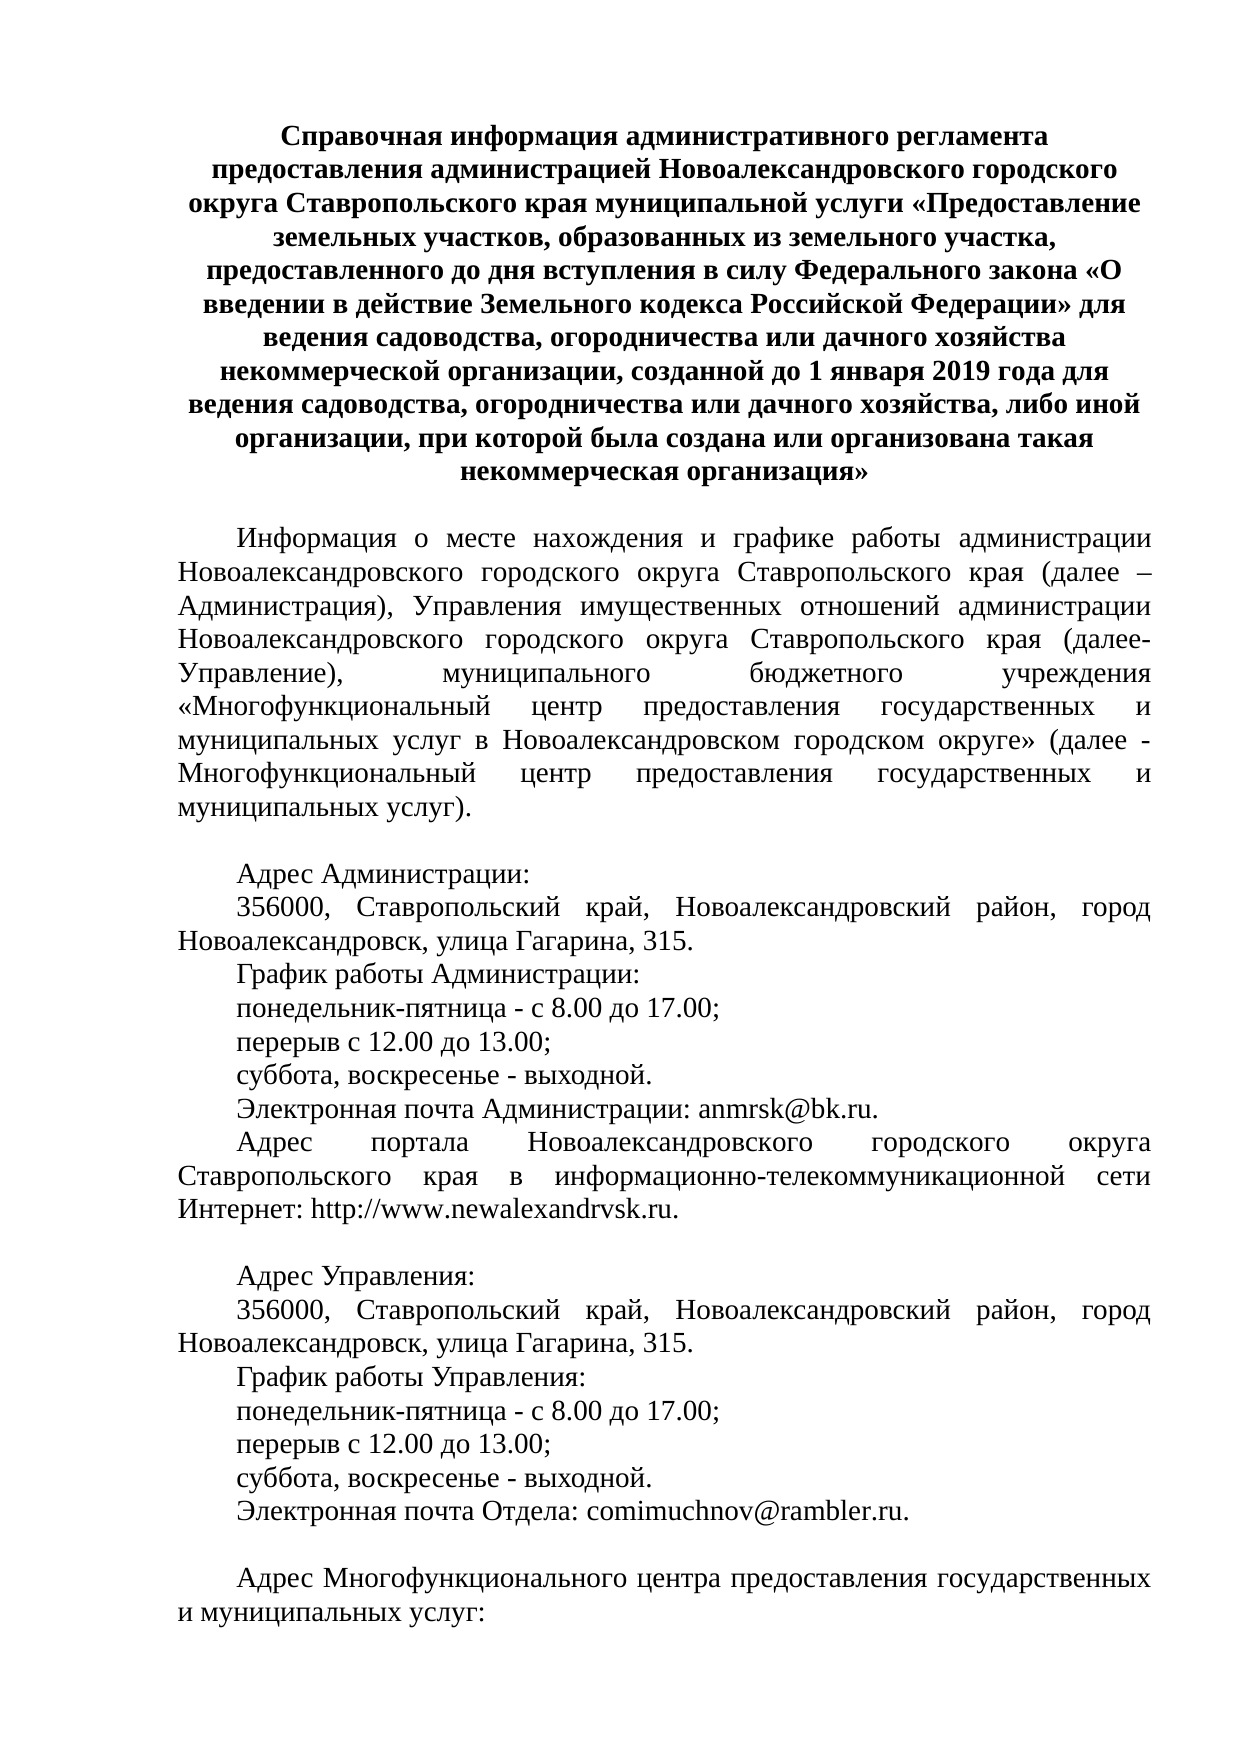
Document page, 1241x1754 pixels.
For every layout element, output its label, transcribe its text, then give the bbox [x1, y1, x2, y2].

text Адрес Управления: [177, 1258, 1152, 1292]
text 356000, Ставропольский край, Новоалександровский район, город Новоалександровск, улица Гагарина, 315. [177, 1292, 1152, 1359]
text понедельник-пятница - с 8.00 до 17.00; [177, 990, 1152, 1024]
text суббота, воскресенье - выходной. [177, 1460, 1152, 1493]
text перерыв с 12.00 до 13.00; [177, 1426, 1152, 1460]
text Электронная почта Отдела: comimuchnov@rambler.ru. [177, 1493, 1152, 1527]
text Адрес Многофункционального центра предоставления государственных и муниципальных услуг: [177, 1560, 1152, 1627]
text Информация о месте нахождения и графике работы администрации Новоалександровского городского округа Ставропольского края (далее – Администрация), Управления имущественных отношений администрации Новоалександровского городского округа Ставропольского края (далее- Управление), муниципального бюджетного учреждения «Многофункциональный центр предоставления государственных и муниципальных услуг в Новоалександровском городском округе» (далее - Многофункциональный центр предоставления государственных и муниципальных услуг). [177, 521, 1152, 822]
text Адрес Администрации: [177, 856, 1152, 889]
text перерыв с 12.00 до 13.00; [177, 1024, 1152, 1057]
text График работы Администрации: [177, 957, 1152, 990]
text Адрес портала Новоалександровского городского округа Ставропольского края в информационно-телекоммуникационной сети Интернет: http://www.newalexandrvsk.ru. [177, 1124, 1152, 1225]
text суббота, воскресенье - выходной. [177, 1057, 1152, 1091]
text График работы Управления: [177, 1359, 1152, 1393]
text Электронная почта Администрации: anmrsk@bk.ru. [177, 1091, 1152, 1124]
text понедельник-пятница - с 8.00 до 17.00; [177, 1393, 1152, 1426]
text 356000, Ставропольский край, Новоалександровский район, город Новоалександровск, улица Гагарина, 315. [177, 889, 1152, 957]
text Справочная информация административного регламента предоставления администрацией Новоалександровского городского округа Ставропольского края муниципальной услуги «Предоставление земельных участков, образованных из земельного участка, предоставленного до дня вступления в силу Федерального закона «О введении в действие Земельного кодекса Российской Федерации» для ведения садоводства, огородничества или дачного хозяйства некоммерческой организации, созданной до 1 января 2019 года для ведения садоводства, огородничества или дачного хозяйства, либо иной организации, при которой была создана или организована такая некоммерческая организация» [177, 118, 1152, 487]
